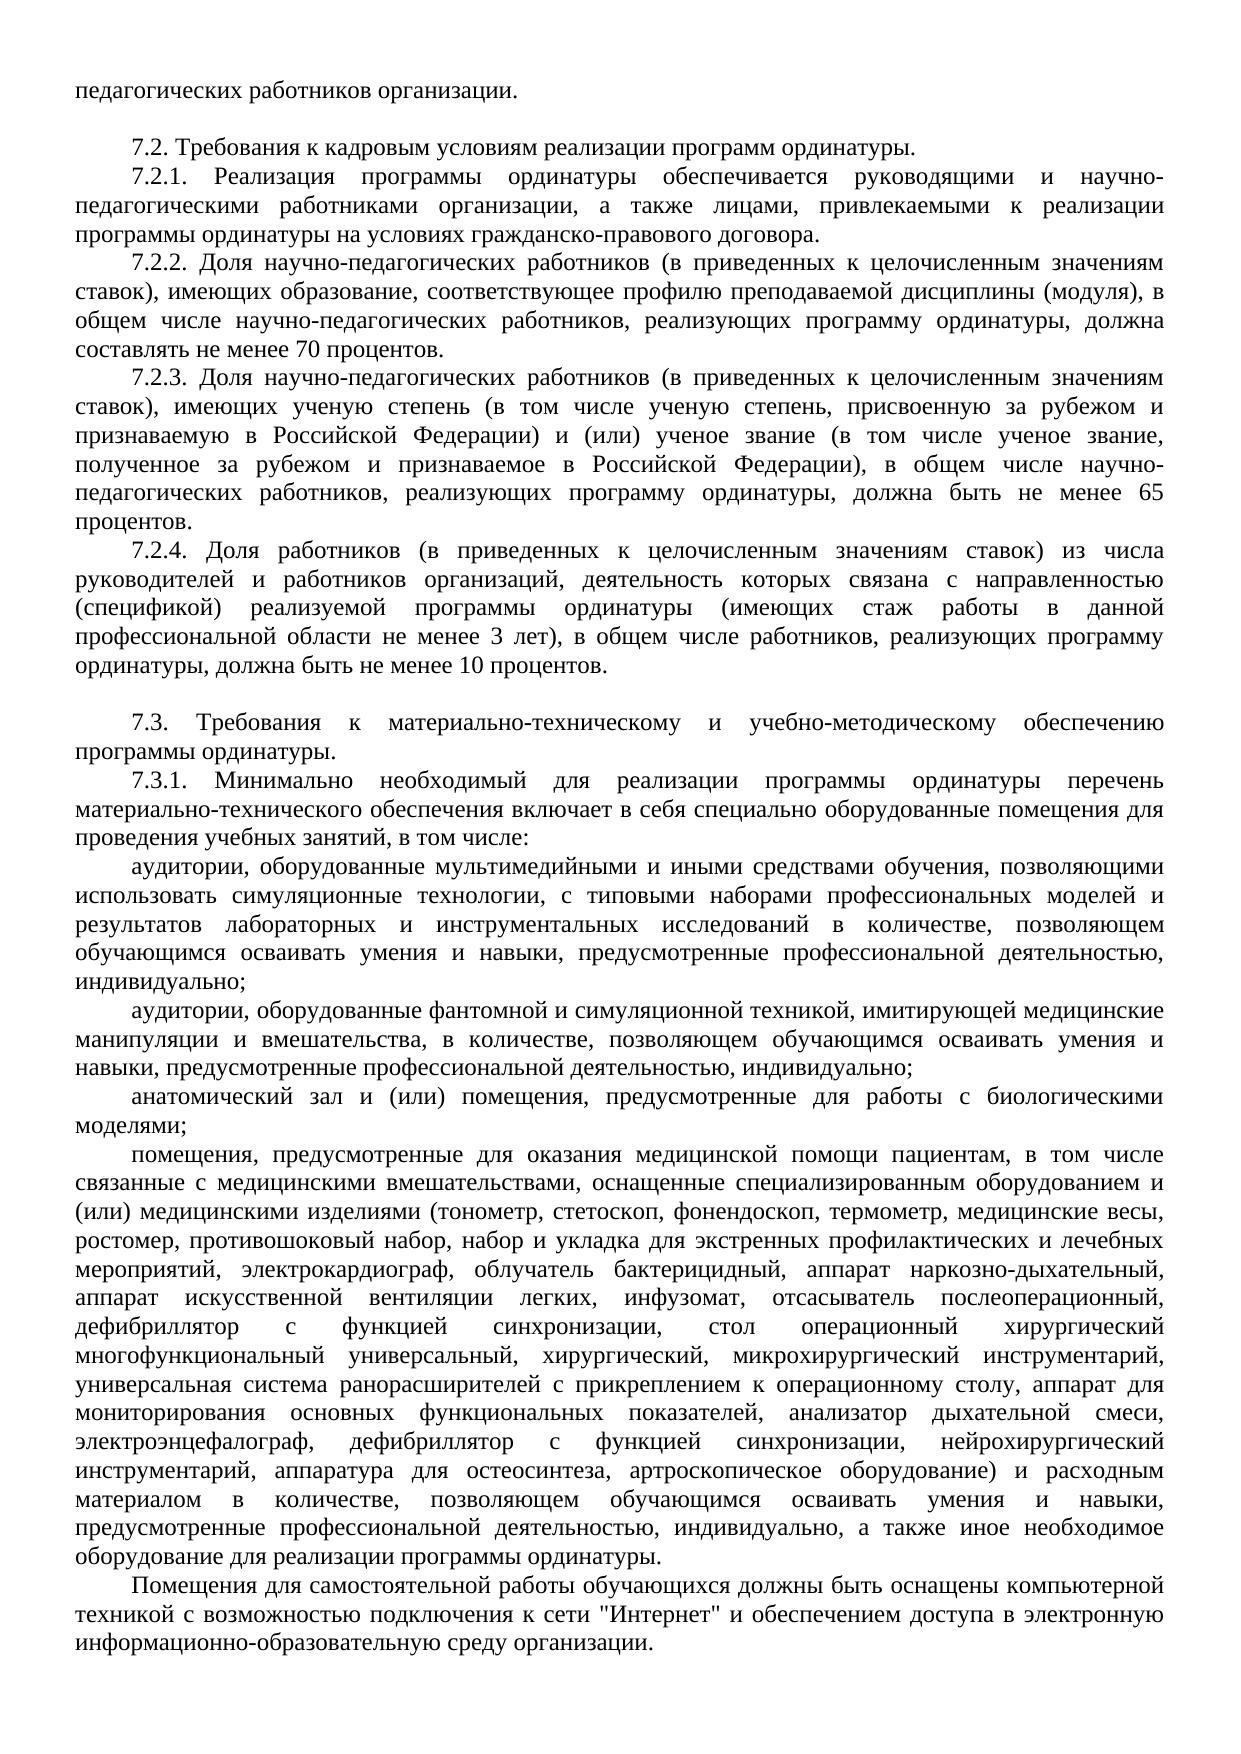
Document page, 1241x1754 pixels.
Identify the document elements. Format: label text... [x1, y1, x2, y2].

text помещения, предусмотренные для оказания медицинской помощи пациентам, в том числе связанные с медицинскими вмешательствами, оснащенные специализированным оборудованием и (или) медицинскими изделиями (тонометр, стетоскоп, фонендоскоп, термометр, медицинские весы, ростомер, противошоковый набор, набор и укладка для экстренных профилактических и лечебных мероприятий, электрокардиограф, облучатель бактерицидный, аппарат наркозно-дыхательный, аппарат искусственной вентиляции легких, инфузомат, отсасыватель послеоперационный, дефибриллятор с функцией синхронизации, стол операционный хирургический многофункциональный универсальный, хирургический, микрохирургический инструментарий, универсальная система ранорасширителей с прикреплением к операционному столу, аппарат для мониторирования основных функциональных показателей, анализатор дыхательной смеси, электроэнцефалограф, дефибриллятор с функцией синхронизации, нейрохирургический инструментарий, аппаратура для остеосинтеза, артроскопическое оборудование) и расходным материалом в количестве, позволяющем обучающимся осваивать умения и навыки, предусмотренные профессиональной деятельностью, индивидуально, а также иное необходимое оборудование для реализации программы ординатуры. [75, 1139, 1165, 1570]
text анатомический зал и (или) помещения, предусмотренные для работы с биологическими моделями; [75, 1081, 1165, 1139]
text 7.2.1. Реализация программы ординатуры обеспечивается руководящими и научно-педагогическими работниками организации, а также лицами, привлекаемыми к реализации программы ординатуры на условиях гражданско-правового договора. [75, 161, 1165, 247]
text 7.2.2. Доля научно-педагогических работников (в приведенных к целочисленным значениям ставок), имеющих образование, соответствующее профилю преподаваемой дисциплины (модуля), в общем числе научно-педагогических работников, реализующих программу ординатуры, должна составлять не менее 70 процентов. [75, 247, 1165, 362]
text 7.2. Требования к кадровым условиям реализации программ ординатуры. [75, 132, 1165, 161]
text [75, 75, 1165, 104]
text аудитории, оборудованные мультимедийными и иными средствами обучения, позволяющими использовать симуляционные технологии, с типовыми наборами профессиональных моделей и результатов лабораторных и инструментальных исследований в количестве, позволяющем обучающимся осваивать умения и навыки, предусмотренные профессиональной деятельностью, индивидуально; [75, 851, 1165, 995]
text аудитории, оборудованные фантомной и симуляционной техникой, имитирующей медицинские манипуляции и вмешательства, в количестве, позволяющем обучающимся осваивать умения и навыки, предусмотренные профессиональной деятельностью, индивидуально; [75, 995, 1165, 1081]
text 7.2.3. Доля научно-педагогических работников (в приведенных к целочисленным значениям ставок), имеющих ученую степень (в том числе ученую степень, присвоенную за рубежом и признаваемую в Российской Федерации) и (или) ученое звание (в том числе ученое звание, полученное за рубежом и признаваемое в Российской Федерации), в общем числе научно-педагогических работников, реализующих программу ординатуры, должна быть не менее 65 процентов. [75, 362, 1165, 535]
text 7.3. Требования к материально-техническому и учебно-методическому обеспечению программы ординатуры. [75, 707, 1165, 765]
text 7.2.4. Доля работников (в приведенных к целочисленным значениям ставок) из числа руководителей и работников организаций, деятельность которых связана с направленностью (спецификой) реализуемой программы ординатуры (имеющих стаж работы в данной профессиональной области не менее 3 лет), в общем числе работников, реализующих программу ординатуры, должна быть не менее 10 процентов. [75, 535, 1165, 679]
text 7.3.1. Минимально необходимый для реализации программы ординатуры перечень материально-технического обеспечения включает в себя специально оборудованные помещения для проведения учебных занятий, в том числе: [75, 765, 1165, 851]
text Помещения для самостоятельной работы обучающихся должны быть оснащены компьютерной техникой с возможностью подключения к сети "Интернет" и обеспечением доступа в электронную информационно-образовательную среду организации. [75, 1570, 1165, 1656]
